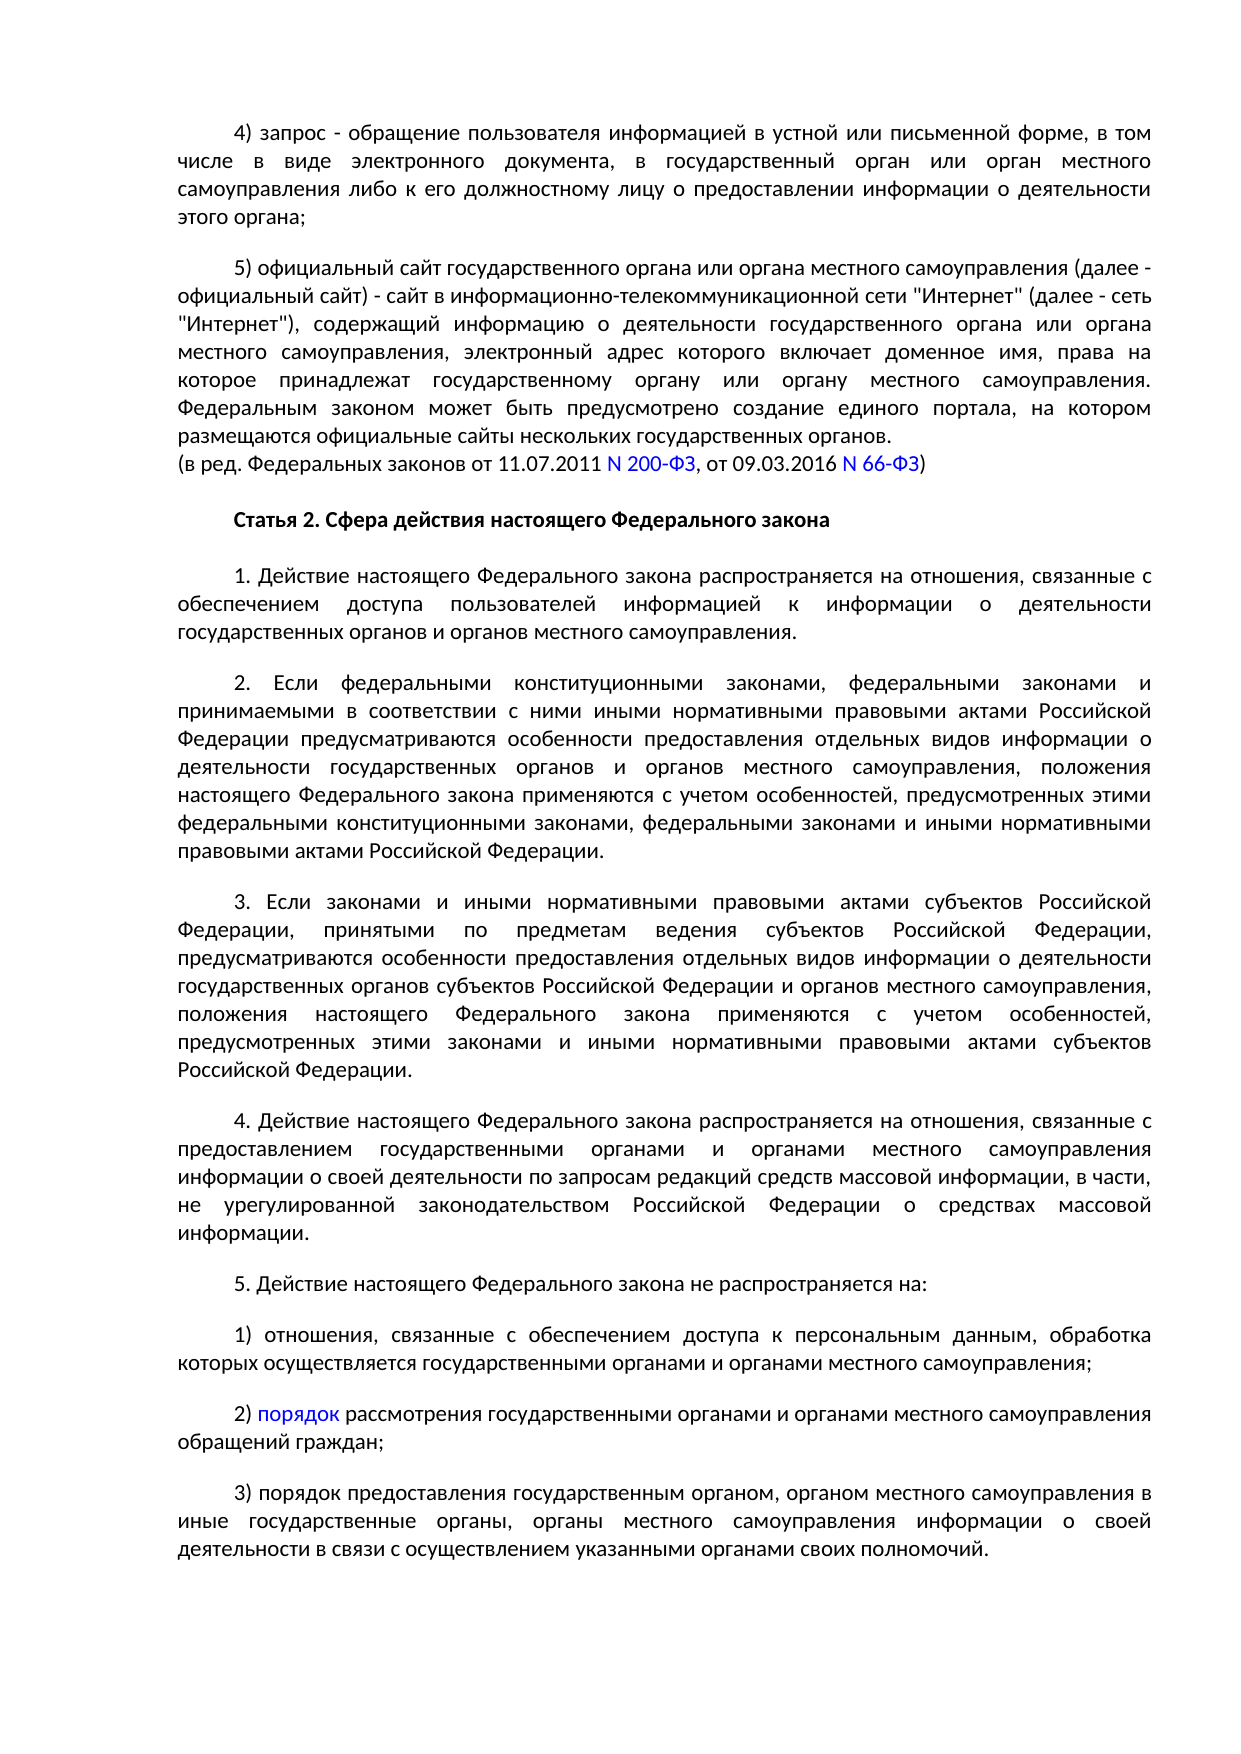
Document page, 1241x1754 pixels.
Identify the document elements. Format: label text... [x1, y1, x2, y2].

text 4. Действие настоящего Федерального закона распространяется на отношения, связанные с предоставлением государственными органами и органами местного самоуправления информации о своей деятельности по запросам редакций средств массовой информации, в части, не урегулированной законодательством Российской Федерации о средствах массовой информации. [177, 1106, 1152, 1247]
text 1) отношения, связанные с обеспечением доступа к персональным данным, обработка которых осуществляется государственными органами и органами местного самоуправления; [177, 1320, 1152, 1376]
text 2. Если федеральными конституционными законами, федеральными законами и принимаемыми в соответствии с ними иными нормативными правовыми актами Российской Федерации предусматриваются особенности предоставления отдельных видов информации о деятельности государственных органов и органов местного самоуправления, положения настоящего Федерального закона применяются с учетом особенностей, предусмотренных этими федеральными конституционными законами, федеральными законами и иными нормативными правовыми актами Российской Федерации. [177, 668, 1152, 864]
text 1. Действие настоящего Федерального закона распространяется на отношения, связанные с обеспечением доступа пользователей информацией к информации о деятельности государственных органов и органов местного самоуправления. [177, 561, 1152, 645]
title Статья 2. Сфера действия настоящего Федерального закона [177, 505, 1152, 533]
text 3) порядок предоставления государственным органом, органом местного самоуправления в иные государственные органы, органы местного самоуправления информации о своей деятельности в связи с осуществлением указанными органами своих полномочий. [177, 1478, 1152, 1562]
text 5) официальный сайт государственного органа или органа местного самоуправления (далее - официальный сайт) - сайт в информационно-телекоммуникационной сети "Интернет" (далее - сеть "Интернет"), содержащий информацию о деятельности государственного органа или органа местного самоуправления, электронный адрес которого включает доменное имя, права на которое принадлежат государственному органу или органу местного самоуправления. Федеральным законом может быть предусмотрено создание единого портала, на котором размещаются официальные сайты нескольких государственных органов. [177, 253, 1152, 449]
text 2) порядок рассмотрения государственными органами и органами местного самоуправления обращений граждан; [177, 1399, 1152, 1455]
text (в ред. Федеральных законов от 11.07.2011 N 200-ФЗ, от 09.03.2016 N 66-ФЗ) [177, 449, 1152, 477]
text 3. Если законами и иными нормативными правовыми актами субъектов Российской Федерации, принятыми по предметам ведения субъектов Российской Федерации, предусматриваются особенности предоставления отдельных видов информации о деятельности государственных органов субъектов Российской Федерации и органов местного самоуправления, положения настоящего Федерального закона применяются с учетом особенностей, предусмотренных этими законами и иными нормативными правовыми актами субъектов Российской Федерации. [177, 887, 1152, 1083]
text 5. Действие настоящего Федерального закона не распространяется на: [177, 1269, 1152, 1297]
text 4) запрос - обращение пользователя информацией в устной или письменной форме, в том числе в виде электронного документа, в государственный орган или орган местного самоуправления либо к его должностному лицу о предоставлении информации о деятельности этого органа; [177, 118, 1152, 230]
